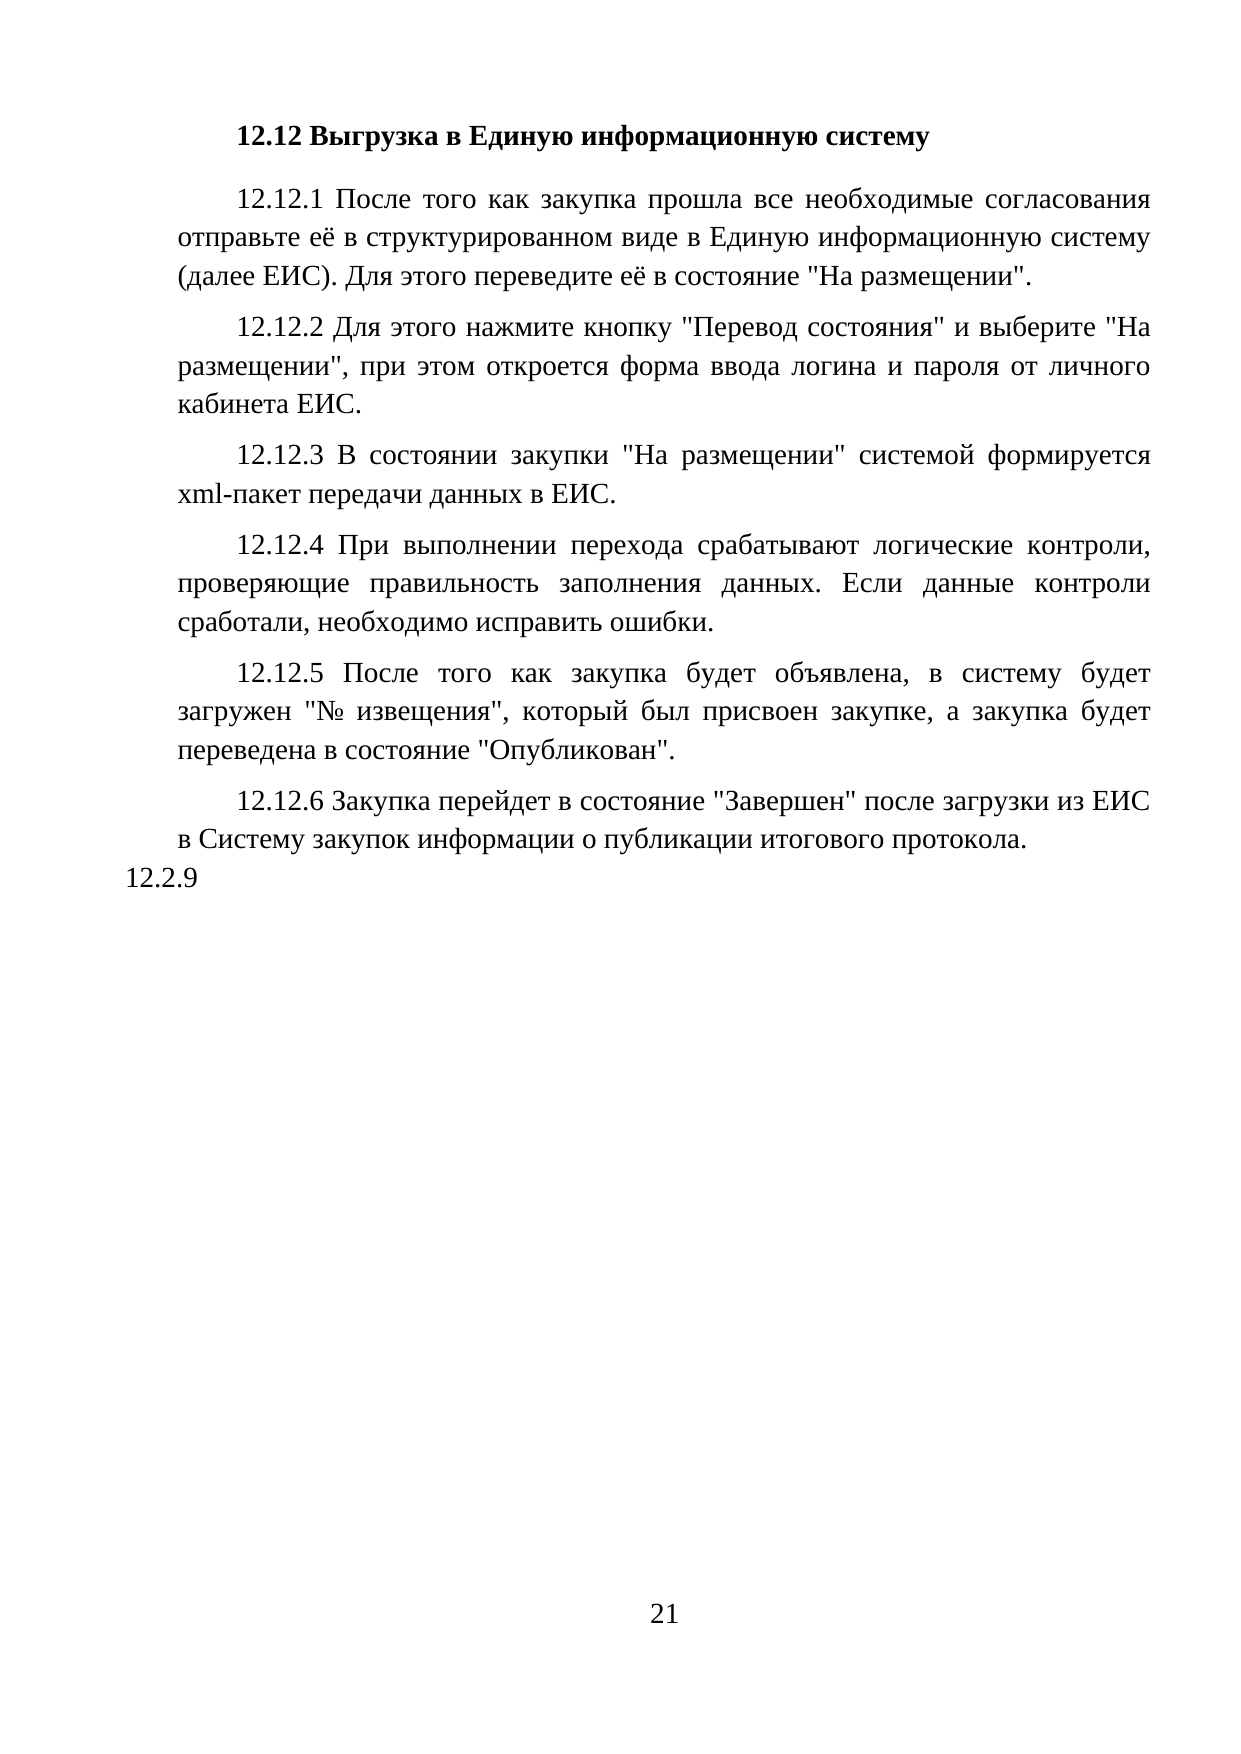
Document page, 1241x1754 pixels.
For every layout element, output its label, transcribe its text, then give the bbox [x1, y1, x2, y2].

list При выполнении перехода срабатывают логические контроли, проверяющие правильность заполнения данных. Если данные контроли сработали, необходимо исправить ошибки. [177, 527, 1152, 637]
list Закупка перейдет в состояние "Завершен" после загрузки из ЕИС в Систему закупок информации о публикации итогового протокола. [177, 783, 1152, 855]
list После того как закупка прошла все необходимые согласования отправьте её в структурированном виде в Единую информационную систему (далее ЕИС). Для этого переведите её в состояние "На размещении". [177, 181, 1152, 292]
list После того как закупка будет объявлена, в систему будет загружен "№ извещения", который был присвоен закупке, а закупка будет переведена в состояние "Опубликован". [177, 655, 1152, 766]
list В состоянии закупки "На размещении" системой формируется xml-пакет передачи данных в ЕИС. [177, 437, 1152, 509]
subtitle Выгрузка в Единую информационную систему [236, 118, 1152, 152]
list Для этого нажмите кнопку "Перевод состояния" и выберите "На размещении", при этом откроется форма ввода логина и пароля от личного кабинета ЕИС. [177, 309, 1152, 420]
